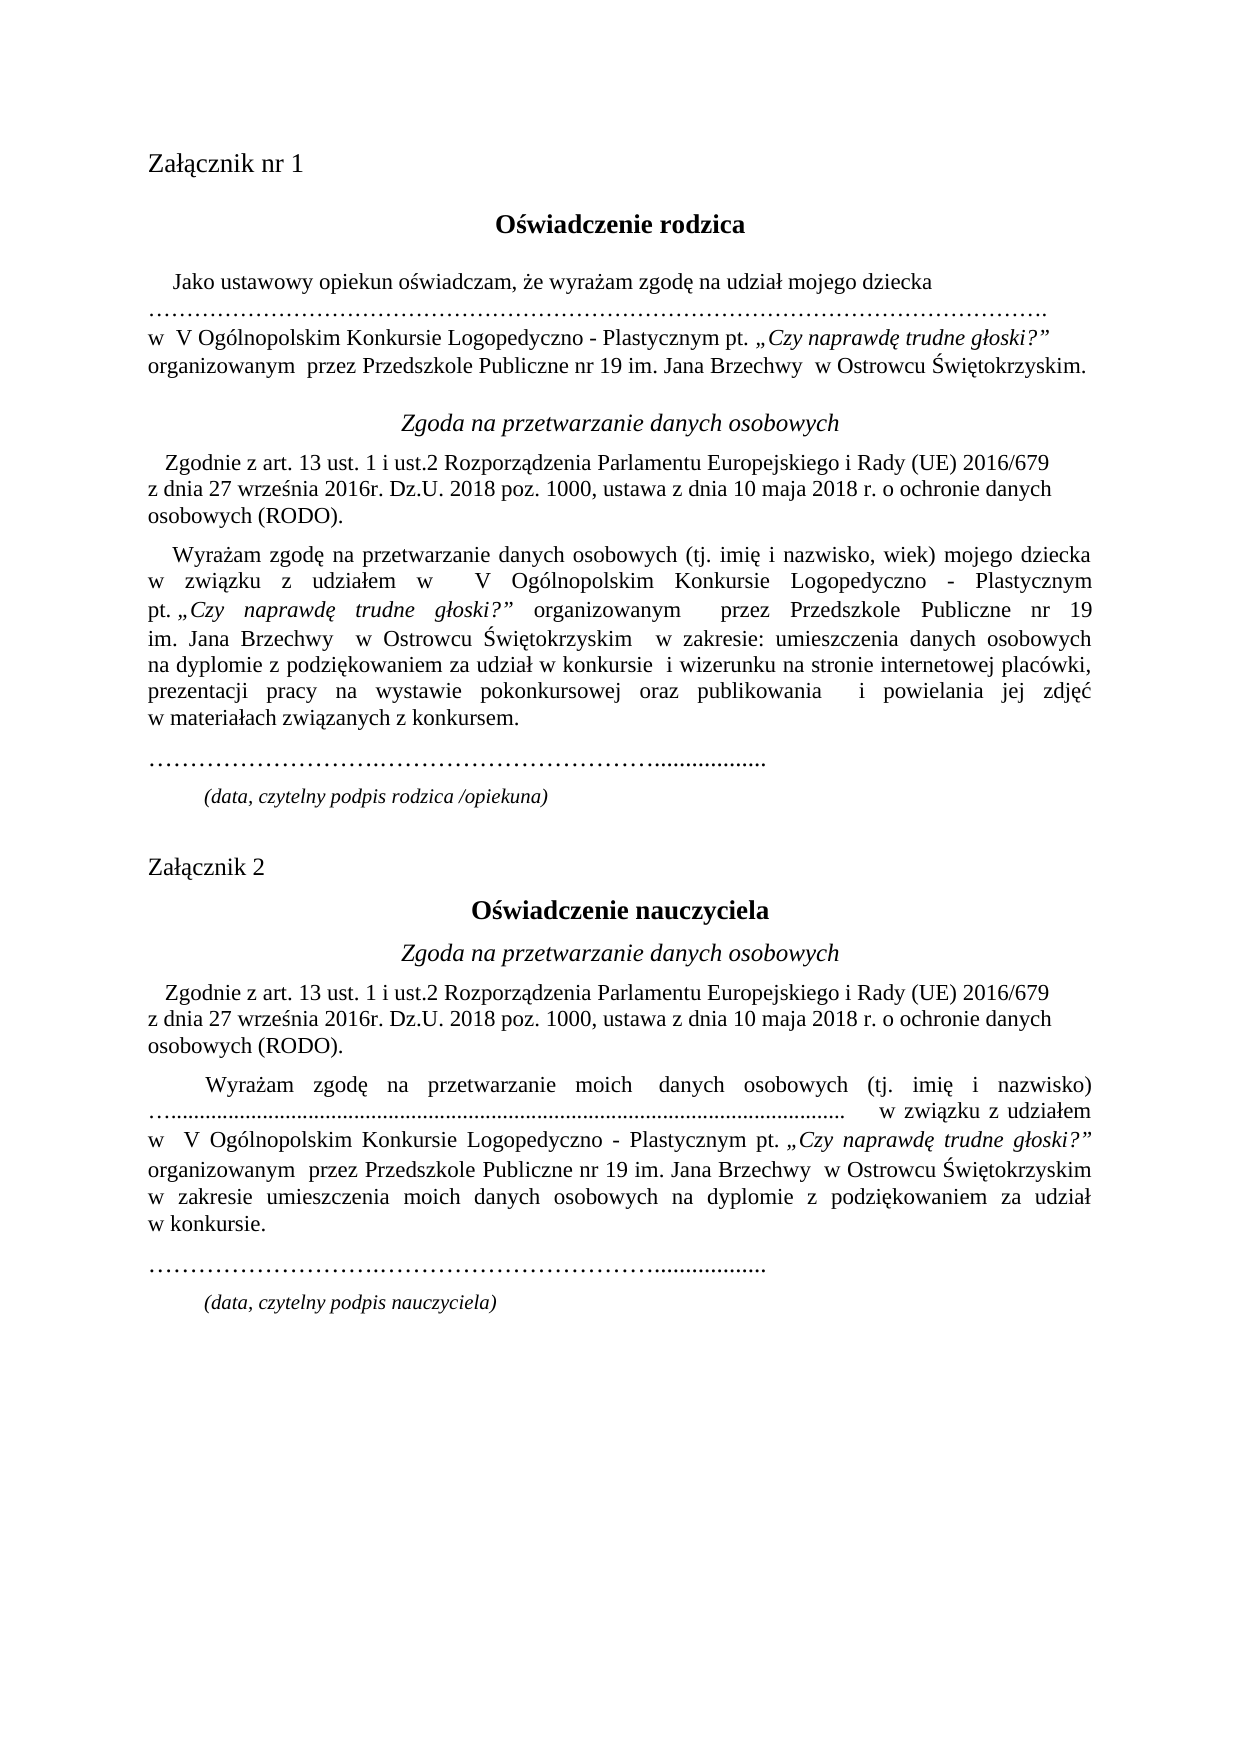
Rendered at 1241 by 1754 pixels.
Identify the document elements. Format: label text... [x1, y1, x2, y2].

text Wyrażam zgodę na przetwarzanie moich danych osobowych (tj. imię i nazwisko) …...................................................................................................................... w związku z udziałem w V Ogólnopolskim Konkursie Logopedyczno - Plastycznym pt. „Czy naprawdę trudne głoski?” organizowanym przez Przedszkole Publiczne nr 19 im. Jana Brzechwy w Ostrowcu Świętokrzyskim w zakresie umieszczenia moich danych osobowych na dyplomie z podziękowaniem za udział w konkursie. [148, 1071, 1093, 1236]
text Oświadczenie nauczyciela [148, 894, 1093, 925]
text Wyrażam zgodę na przetwarzanie danych osobowych (tj. imię i nazwisko, wiek) mojego dziecka w związku z udziałem w V Ogólnopolskim Konkursie Logopedyczno - Plastycznym pt. „Czy naprawdę trudne głoski?” organizowanym przez Przedszkole Publiczne nr 19 im. Jana Brzechwy w Ostrowcu Świętokrzyskim w zakresie: umieszczenia danych osobowych na dyplomie z podziękowaniem za udział w konkursie i wizerunku na stronie internetowej placówki, prezentacji pracy na wystawie pokonkursowej oraz publikowania i powielania jej zdjęć w materiałach związanych z konkursem. [148, 541, 1093, 730]
text Załącznik nr 1 [148, 148, 1093, 179]
text Zgoda na przetwarzanie danych osobowych [148, 938, 1093, 966]
text Jako ustawowy opiekun oświadczam, że wyrażam zgodę na udział mojego dziecka ………………………………………………………………………………………………………. w V Ogólnopolskim Konkursie Logopedyczno - Plastycznym pt. „Czy naprawdę trudne głoski?” organizowanym przez Przedszkole Publiczne nr 19 im. Jana Brzechwy w Ostrowcu Świętokrzyskim. [148, 268, 1093, 378]
text Zgodnie z art. 13 ust. 1 i ust.2 Rozporządzenia Parlamentu Europejskiego i Rady (UE) 2016/679 z dnia 27 września 2016r. Dz.U. 2018 poz. 1000, ustawa z dnia 10 maja 2018 r. o ochronie danych osobowych (RODO). [148, 449, 1093, 528]
text (data, czytelny podpis nauczyciela) [148, 1290, 1093, 1314]
text (data, czytelny podpis rodzica /opiekuna) [148, 784, 1093, 808]
text ……………………….…………………………….................. [148, 743, 1093, 771]
text Załącznik 2 [148, 852, 1093, 881]
text Zgodnie z art. 13 ust. 1 i ust.2 Rozporządzenia Parlamentu Europejskiego i Rady (UE) 2016/679 z dnia 27 września 2016r. Dz.U. 2018 poz. 1000, ustawa z dnia 10 maja 2018 r. o ochronie danych osobowych (RODO). [148, 979, 1093, 1058]
text ……………………….…………………………….................. [148, 1249, 1093, 1277]
text Zgoda na przetwarzanie danych osobowych [148, 408, 1093, 436]
text Oświadczenie rodzica [148, 208, 1093, 239]
